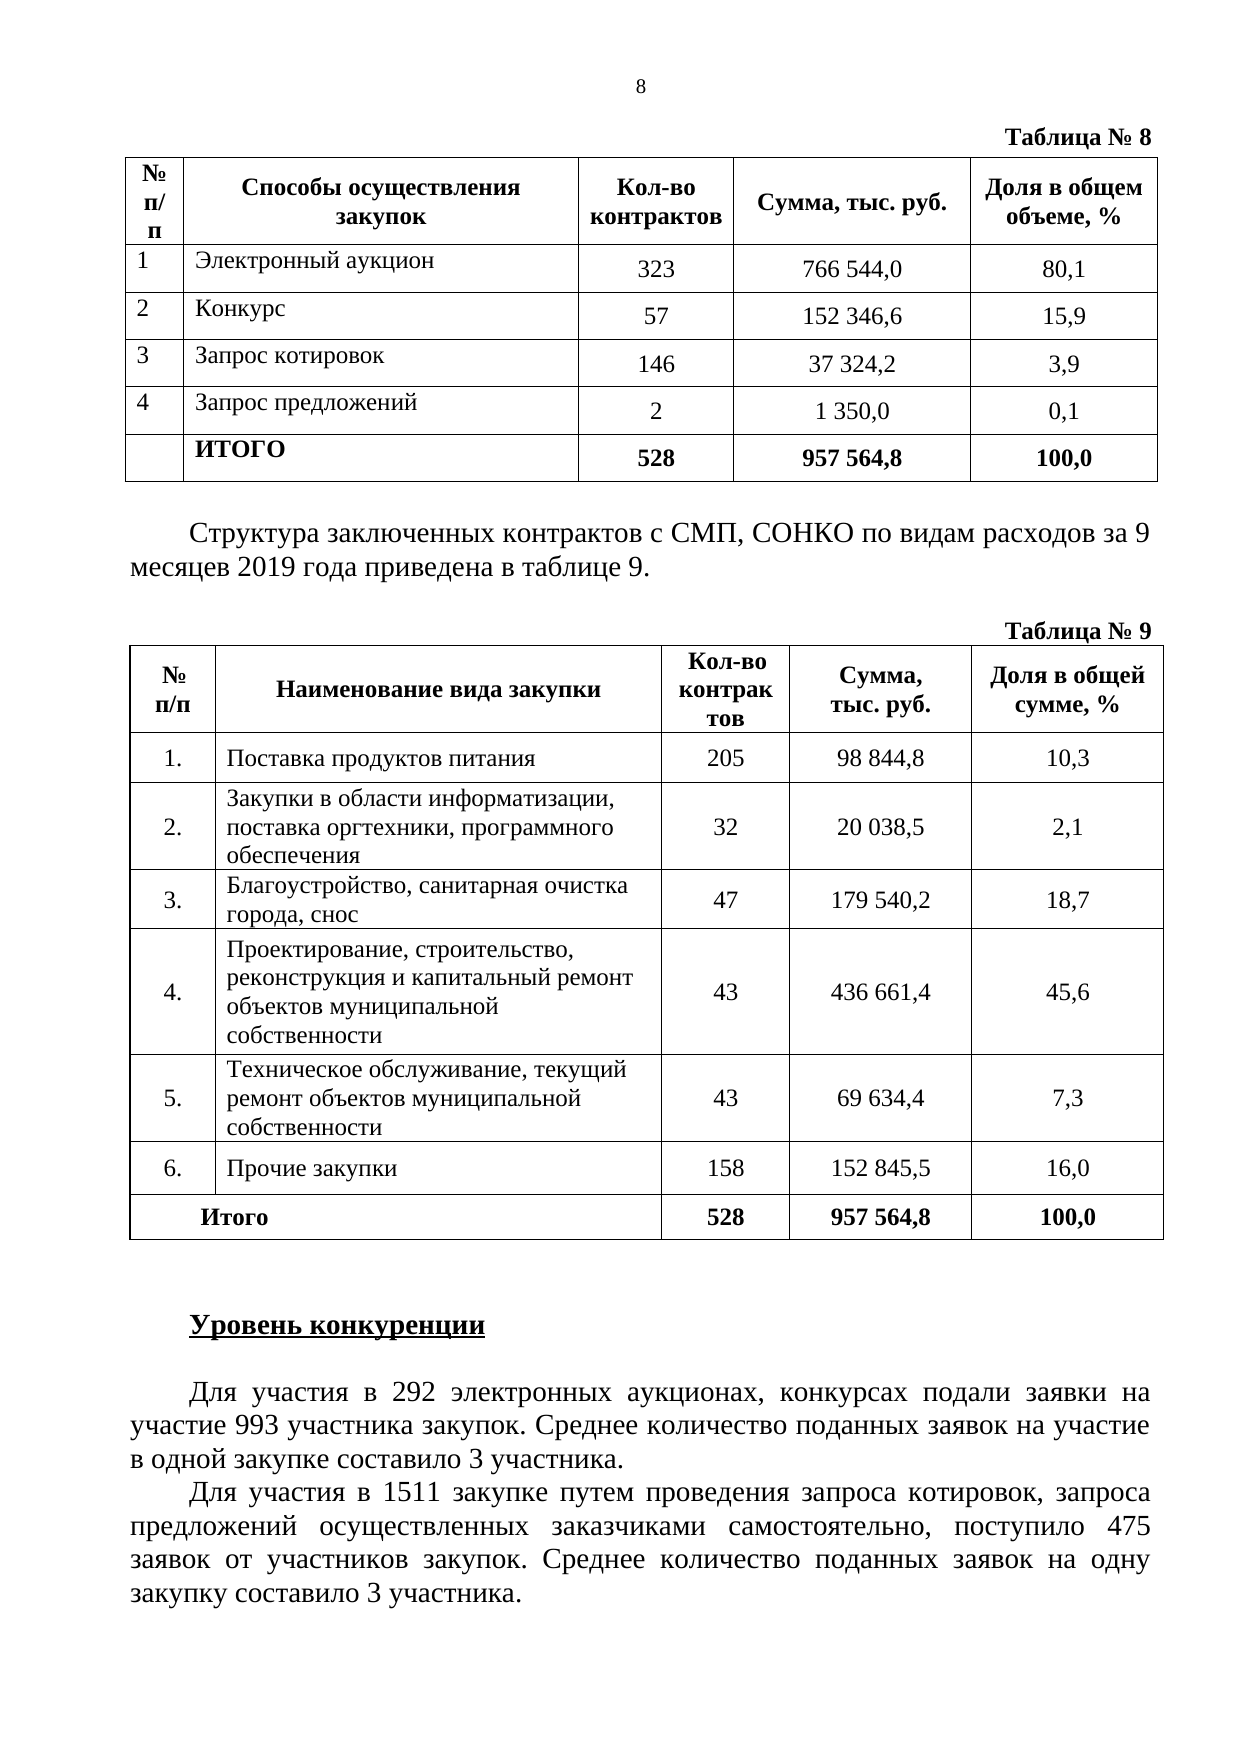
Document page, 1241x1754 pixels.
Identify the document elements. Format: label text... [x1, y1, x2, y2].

table_cell 152 346,6 [734, 293, 970, 339]
table_cell 16,0 [972, 1142, 1163, 1194]
table_cell 205 [662, 733, 789, 782]
table_cell Техническое обслуживание, текущий ремонт объектов муниципальной собственности [216, 1055, 661, 1141]
table_cell Проектирование, строительство, реконструкция и капитальный ремонт объектов муниципальной собственности [216, 929, 661, 1053]
table_cell 18,7 [972, 870, 1163, 928]
table_cell 146 [579, 340, 733, 386]
table_header Способы осуществления закупок [184, 158, 578, 244]
table_cell 5. [131, 1055, 215, 1141]
table_cell 0,1 [971, 387, 1157, 433]
table_cell 43 [662, 1055, 789, 1141]
table_cell Запрос котировок [184, 340, 578, 386]
table_cell 4 [126, 387, 183, 433]
table_cell 100,0 [972, 1195, 1163, 1239]
table_cell 957 564,8 [734, 435, 970, 481]
table_header Сумма, тыс. руб. [790, 646, 971, 732]
table_cell 10,3 [972, 733, 1163, 782]
table_cell 2 [126, 293, 183, 339]
table_cell 32 [662, 783, 789, 869]
table_cell 528 [662, 1195, 789, 1239]
table_cell 69 634,4 [790, 1055, 971, 1141]
table_cell 158 [662, 1142, 789, 1194]
table_cell Конкурс [184, 293, 578, 339]
table_cell 3 [126, 340, 183, 386]
text Таблица № 9 [130, 616, 1152, 645]
table_cell ИТОГО [184, 435, 578, 481]
table_cell 179 540,2 [790, 870, 971, 928]
table_cell 957 564,8 [790, 1195, 971, 1239]
table_header Наименование вида закупки [216, 646, 661, 732]
table_cell Запрос предложений [184, 387, 578, 433]
text Таблица № 8 [130, 122, 1152, 151]
table_cell 323 [579, 245, 733, 292]
table_cell 98 844,8 [790, 733, 971, 782]
table_cell 766 544,0 [734, 245, 970, 292]
text Уровень конкуренции [130, 1307, 1152, 1340]
table_cell 1 [126, 245, 183, 292]
table_cell 80,1 [971, 245, 1157, 292]
table_cell 2. [131, 783, 215, 869]
table_header Кол-во контрактов [662, 646, 789, 732]
table_cell 2 [579, 387, 733, 433]
text Для участия в 292 электронных аукционах, конкурсах подали заявки на участие 993 участника закупок. Среднее количество поданных заявок на участие в одной закупке составило 3 участника. [130, 1374, 1152, 1474]
table_cell 4. [131, 929, 215, 1053]
table_header № п/п [126, 158, 183, 244]
table_cell Поставка продуктов питания [216, 733, 661, 782]
text Для участия в 1511 закупке путем проведения запроса котировок, запроса предложений осуществленных заказчиками самостоятельно, поступило 475 заявок от участников закупок. Среднее количество поданных заявок на одну закупку составило 3 участника. [130, 1474, 1152, 1609]
table_cell [126, 435, 183, 481]
table_cell 436 661,4 [790, 929, 971, 1053]
table_cell 7,3 [972, 1055, 1163, 1141]
table_cell 2,1 [972, 783, 1163, 869]
table_cell 43 [662, 929, 789, 1053]
table_cell Прочие закупки [216, 1142, 661, 1194]
table_cell Итого [131, 1195, 661, 1239]
table_cell 1. [131, 733, 215, 782]
table_cell 15,9 [971, 293, 1157, 339]
table_header Сумма, тыс. руб. [734, 158, 970, 244]
table_cell 3,9 [971, 340, 1157, 386]
table_header № п/п [131, 646, 215, 732]
text Структура заключенных контрактов с СМП, СОНКО по видам расходов за 9 месяцев 2019 года приведена в таблице 9. [130, 515, 1152, 582]
table_cell 3. [131, 870, 215, 928]
table_cell 37 324,2 [734, 340, 970, 386]
table_cell Электронный аукцион [184, 245, 578, 292]
table_cell Закупки в области информатизации, поставка оргтехники, программного обеспечения [216, 783, 661, 869]
table_cell 20 038,5 [790, 783, 971, 869]
table_cell 6. [131, 1142, 215, 1194]
table_cell Благоустройство, санитарная очистка города, снос [216, 870, 661, 928]
table_cell 47 [662, 870, 789, 928]
table_header Доля в общем объеме, % [971, 158, 1157, 244]
table_cell 152 845,5 [790, 1142, 971, 1194]
table_header Кол-во контрактов [579, 158, 733, 244]
table_header Доля в общей сумме, % [972, 646, 1163, 732]
table_cell 528 [579, 435, 733, 481]
table_cell 45,6 [972, 929, 1163, 1053]
table_cell 1 350,0 [734, 387, 970, 433]
table_cell 100,0 [971, 435, 1157, 481]
table_cell 57 [579, 293, 733, 339]
